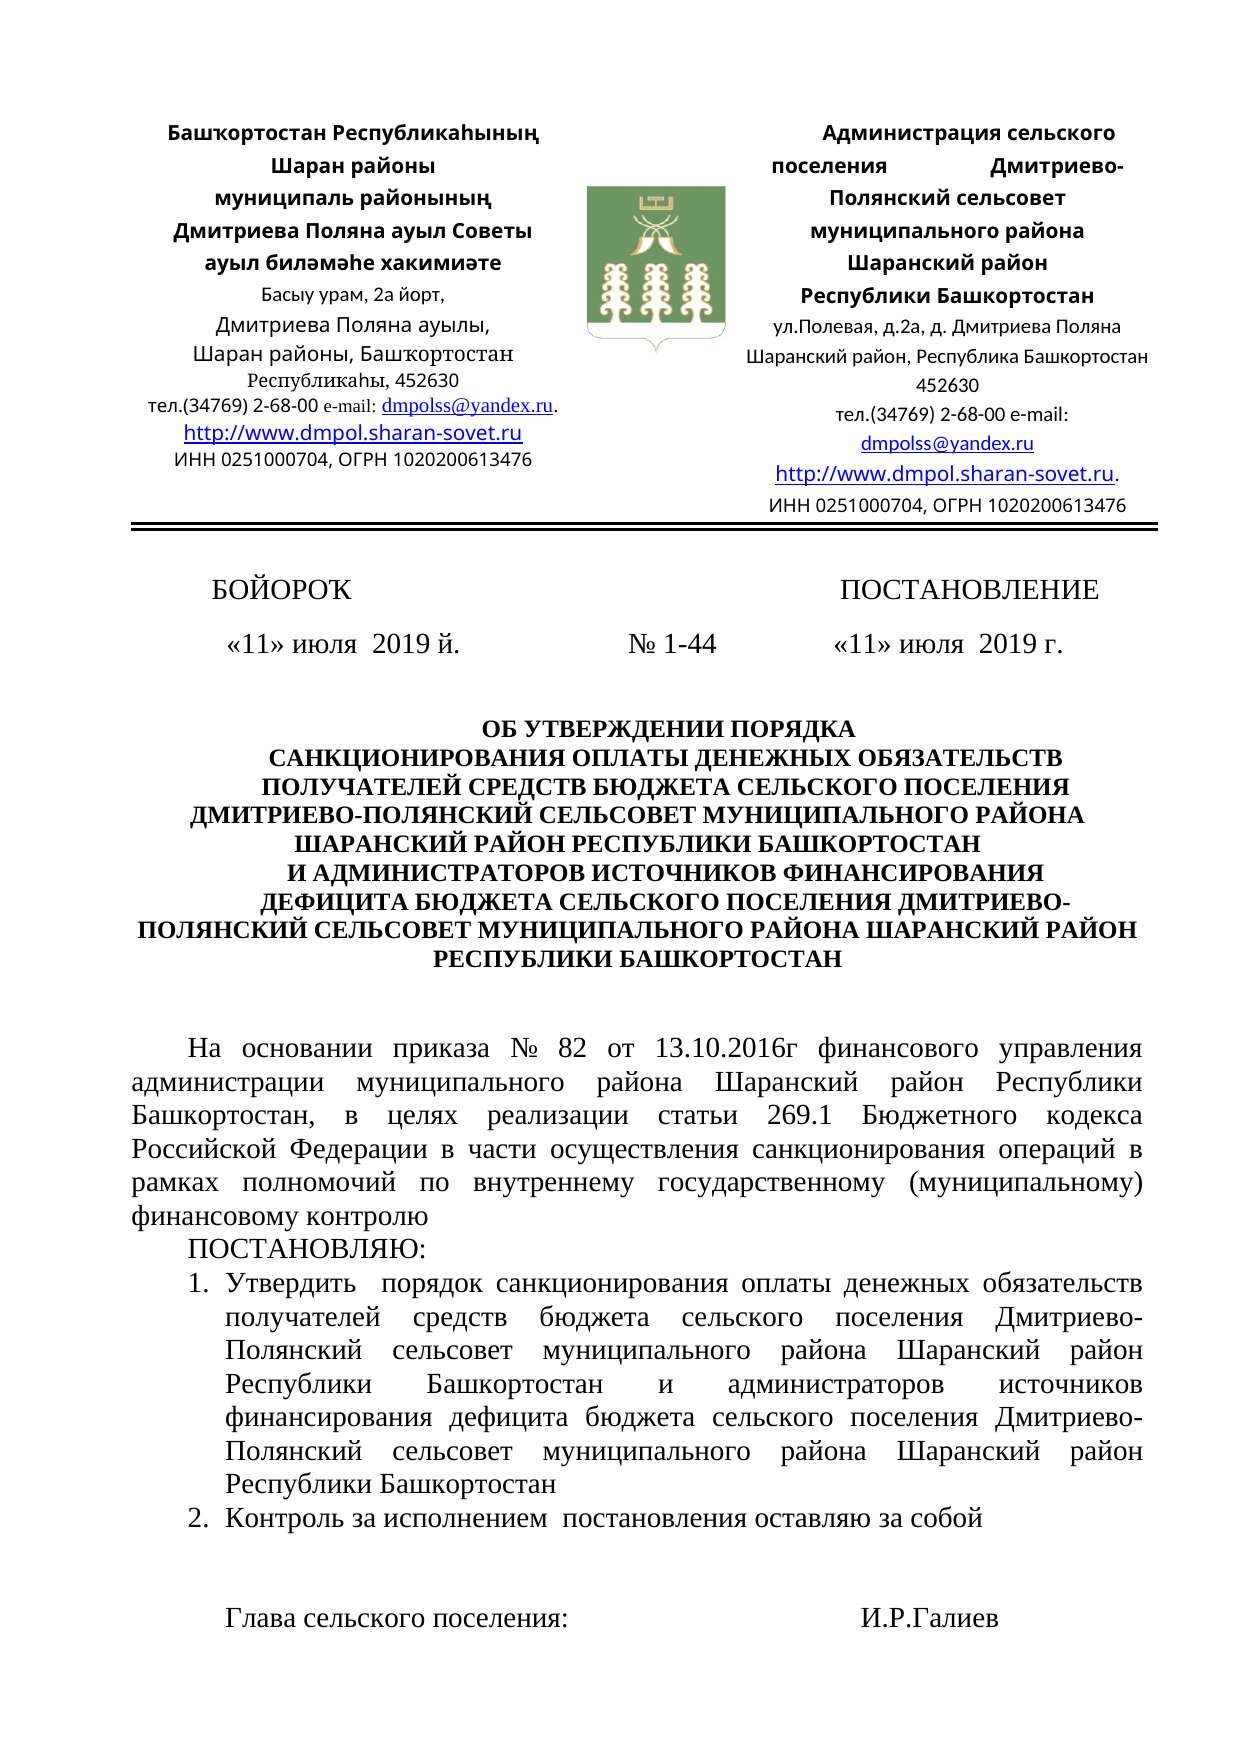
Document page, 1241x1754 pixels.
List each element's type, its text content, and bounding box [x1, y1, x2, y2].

table_header [575, 118, 737, 522]
text «11» июля 2019 й. № 1-44 «11» июля 2019 г. [87, 626, 1144, 660]
text САНКЦИОНИРОВАНИЯ ОПЛАТЫ ДЕНЕЖНЫХ ОБЯЗАТЕЛЬСТВ [131, 743, 1144, 772]
table_header Башҡортостан Республикаһының Шаран районы муниципаль районының Дмитриева Поляна ауыл Советы ауыл биләмәһе хакимиәте Басыу урам, 2а йорт, Дмитриева Поляна ауылы, Шаран районы, Башҡортостан Республикаһы, 452630 тел.(34769) 2-68-00 e-mail: dmpolss@yandex.ru. http://www.dmpol.sharan-sovet.ru ИНН 0251000704, ОГРН 1020200613476 [131, 118, 574, 522]
picture [584, 183, 727, 354]
text Глава сельского поселения: И.Р.Галиев [225, 1601, 1144, 1634]
text На основании приказа № 82 от 13.10.2016г финансового управления администрации муниципального района Шаранский район Республики Башкортостан, в целях реализации статьи 269.1 Бюджетного кодекса Российской Федерации в части осуществления санкционирования операций в рамках полномочий по внутреннему государственному (муниципальному) финансовому контролю [131, 1030, 1144, 1232]
text БОЙОРОҠ ПОСТАНОВЛЕНИЕ [131, 572, 1144, 605]
text ДЕФИЦИТА БЮДЖЕТА СЕЛЬСКОГО ПОСЕЛЕНИЯ ДМИТРИЕВО-ПОЛЯНСКИЙ СЕЛЬСОВЕТ МУНИЦИПАЛЬНОГО РАЙОНА ШАРАНСКИЙ РАЙОН РЕСПУБЛИКИ БАШКОРТОСТАН [131, 887, 1144, 973]
list Контроль за исполнением постановления оставляю за собой [187, 1500, 1144, 1533]
text ОБ УТВЕРЖДЕНИИ ПОРЯДКА [131, 714, 1144, 743]
list Утвердить порядок санкционирования оплаты денежных обязательств получателей средств бюджета сельского поселения Дмитриево-Полянский сельсовет муниципального района Шаранский район Республики Башкортостан и администраторов источников финансирования дефицита бюджета сельского поселения Дмитриево-Полянский сельсовет муниципального района Шаранский район Республики Башкортостан [187, 1265, 1144, 1500]
table_header Администрация сельского поселения Дмитриево-Полянский сельсовет муниципального района Шаранский район Республики Башкортостан ул.Полевая, д.2а, д. Дмитриева Поляна Шаранский район, Республика Башкортостан 452630 тел.(34769) 2-68-00 e-mail: dmpolss@yandex.ru http://www.dmpol.sharan-sovet.ru. ИНН 0251000704, ОГРН 1020200613476 [737, 118, 1158, 522]
text ПОЛУЧАТЕЛЕЙ СРЕДСТВ БЮДЖЕТА СЕЛЬСКОГО ПОСЕЛЕНИЯ ДМИТРИЕВО-ПОЛЯНСКИЙ СЕЛЬСОВЕТ МУНИЦИПАЛЬНОГО РАЙОНА ШАРАНСКИЙ РАЙОН РЕСПУБЛИКИ БАШКОРТОСТАН [131, 772, 1144, 858]
text ПОСТАНОВЛЯЮ: [131, 1232, 1144, 1265]
text И АДМИНИСТРАТОРОВ ИСТОЧНИКОВ ФИНАНСИРОВАНИЯ [131, 858, 1144, 887]
